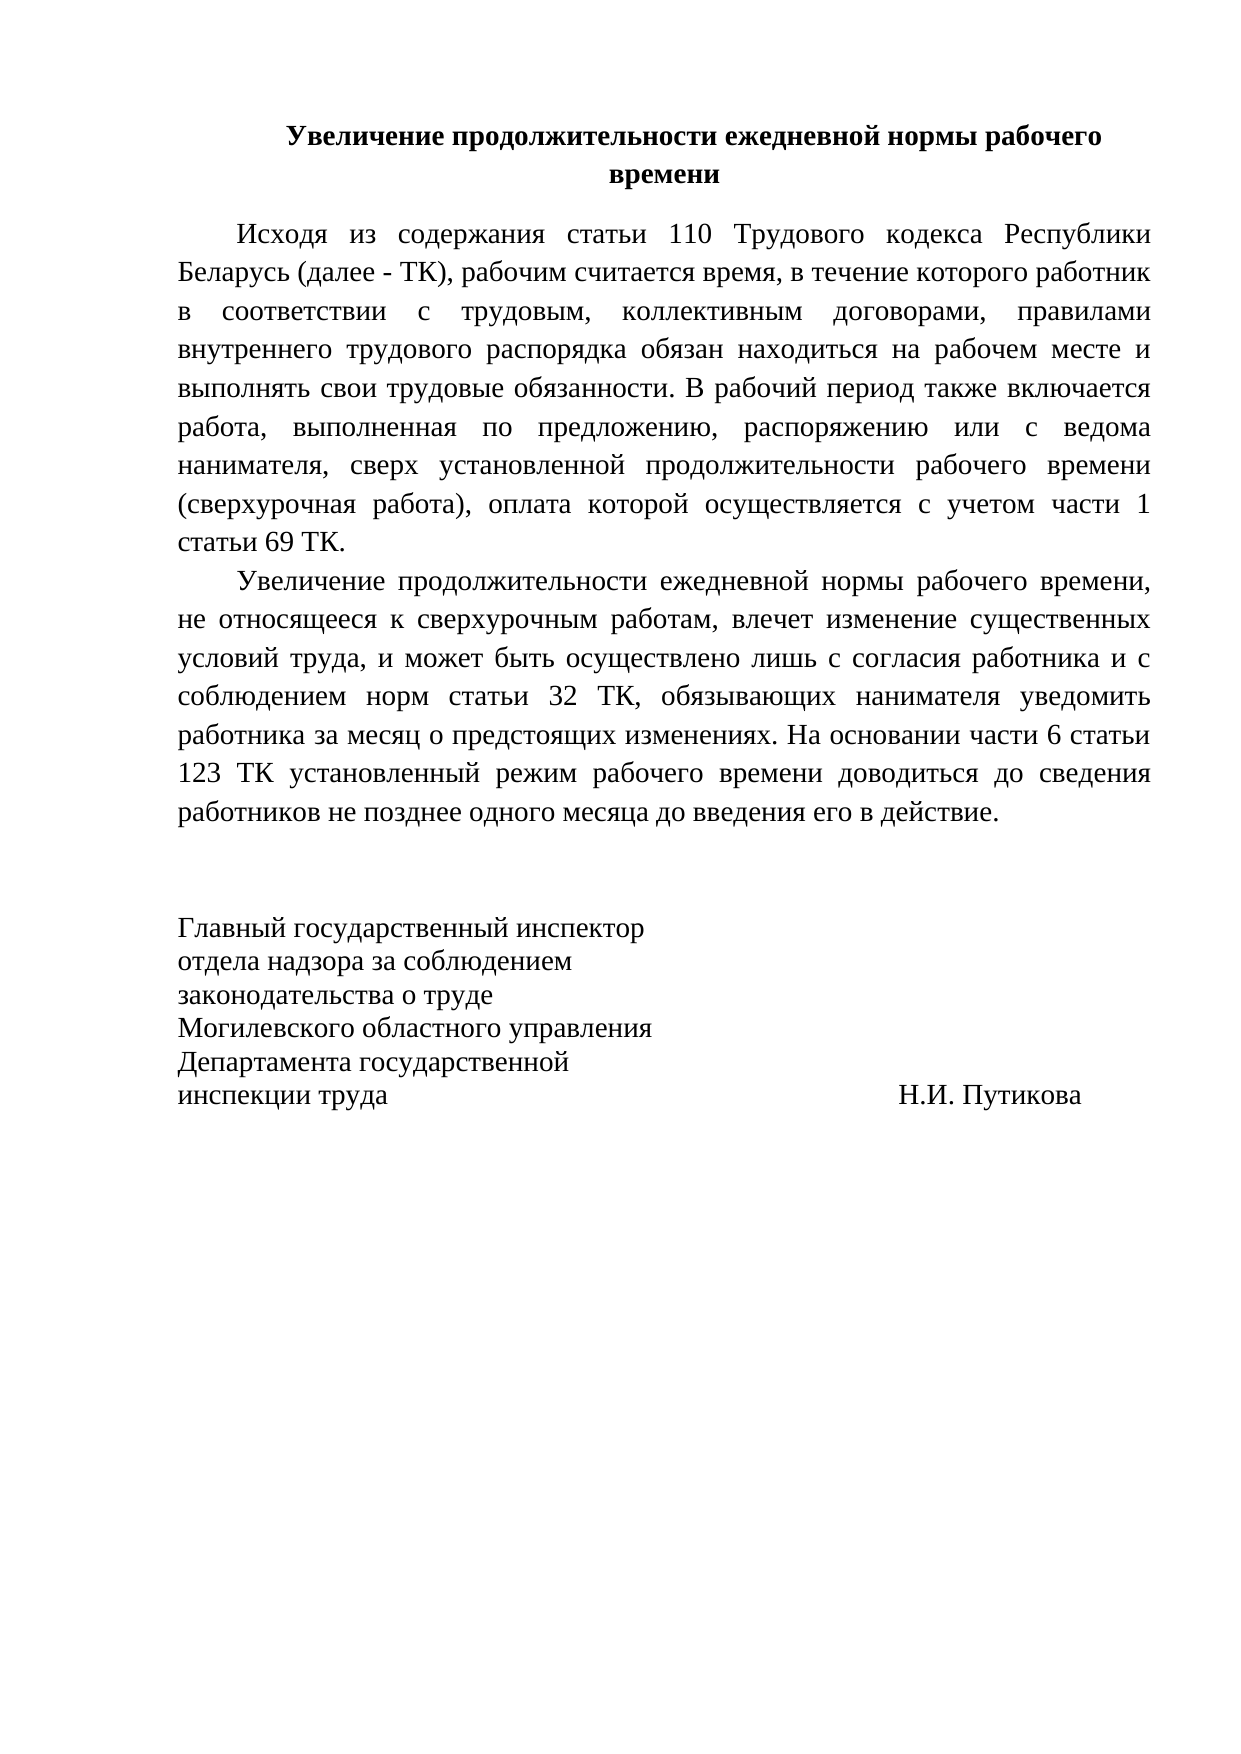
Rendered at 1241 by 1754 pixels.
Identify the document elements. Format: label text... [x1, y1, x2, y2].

text Исходя из содержания статьи 110 Трудового кодекса Республики Беларусь (далее - ТК), рабочим считается время, в течение которого работник в соответствии с трудовым, коллективным договорами, правилами внутреннего трудового распорядка обязан находиться на рабочем месте и выполнять свои трудовые обязанности. В рабочий период также включается работа, выполненная по предложению, распоряжению или с ведома нанимателя, сверх установленной продолжительности рабочего времени (сверхурочная работа), оплата которой осуществляется с учетом части 1 статьи 69 ТК. [177, 216, 1152, 558]
text законодательства о труде [177, 977, 1152, 1010]
text Главный государственный инспектор [177, 910, 1152, 943]
text отдела надзора за соблюдением [177, 943, 1152, 977]
text Увеличение продолжительности ежедневной нормы рабочего времени [177, 118, 1152, 190]
text Департамента государственной [177, 1044, 1152, 1077]
text Увеличение продолжительности ежедневной нормы рабочего времени, не относящееся к сверхурочным работам, влечет изменение существенных условий труда, и может быть осуществлено лишь с согласия работника и с соблюдением норм статьи 32 ТК, обязывающих нанимателя уведомить работника за месяц о предстоящих изменениях. На основании части 6 статьи 123 ТК установленный режим рабочего времени доводиться до сведения работников не позднее одного месяца до введения его в действие. [177, 563, 1152, 828]
text инспекции труда Н.И. Путикова [177, 1077, 1152, 1111]
text Могилевского областного управления [177, 1010, 1152, 1044]
